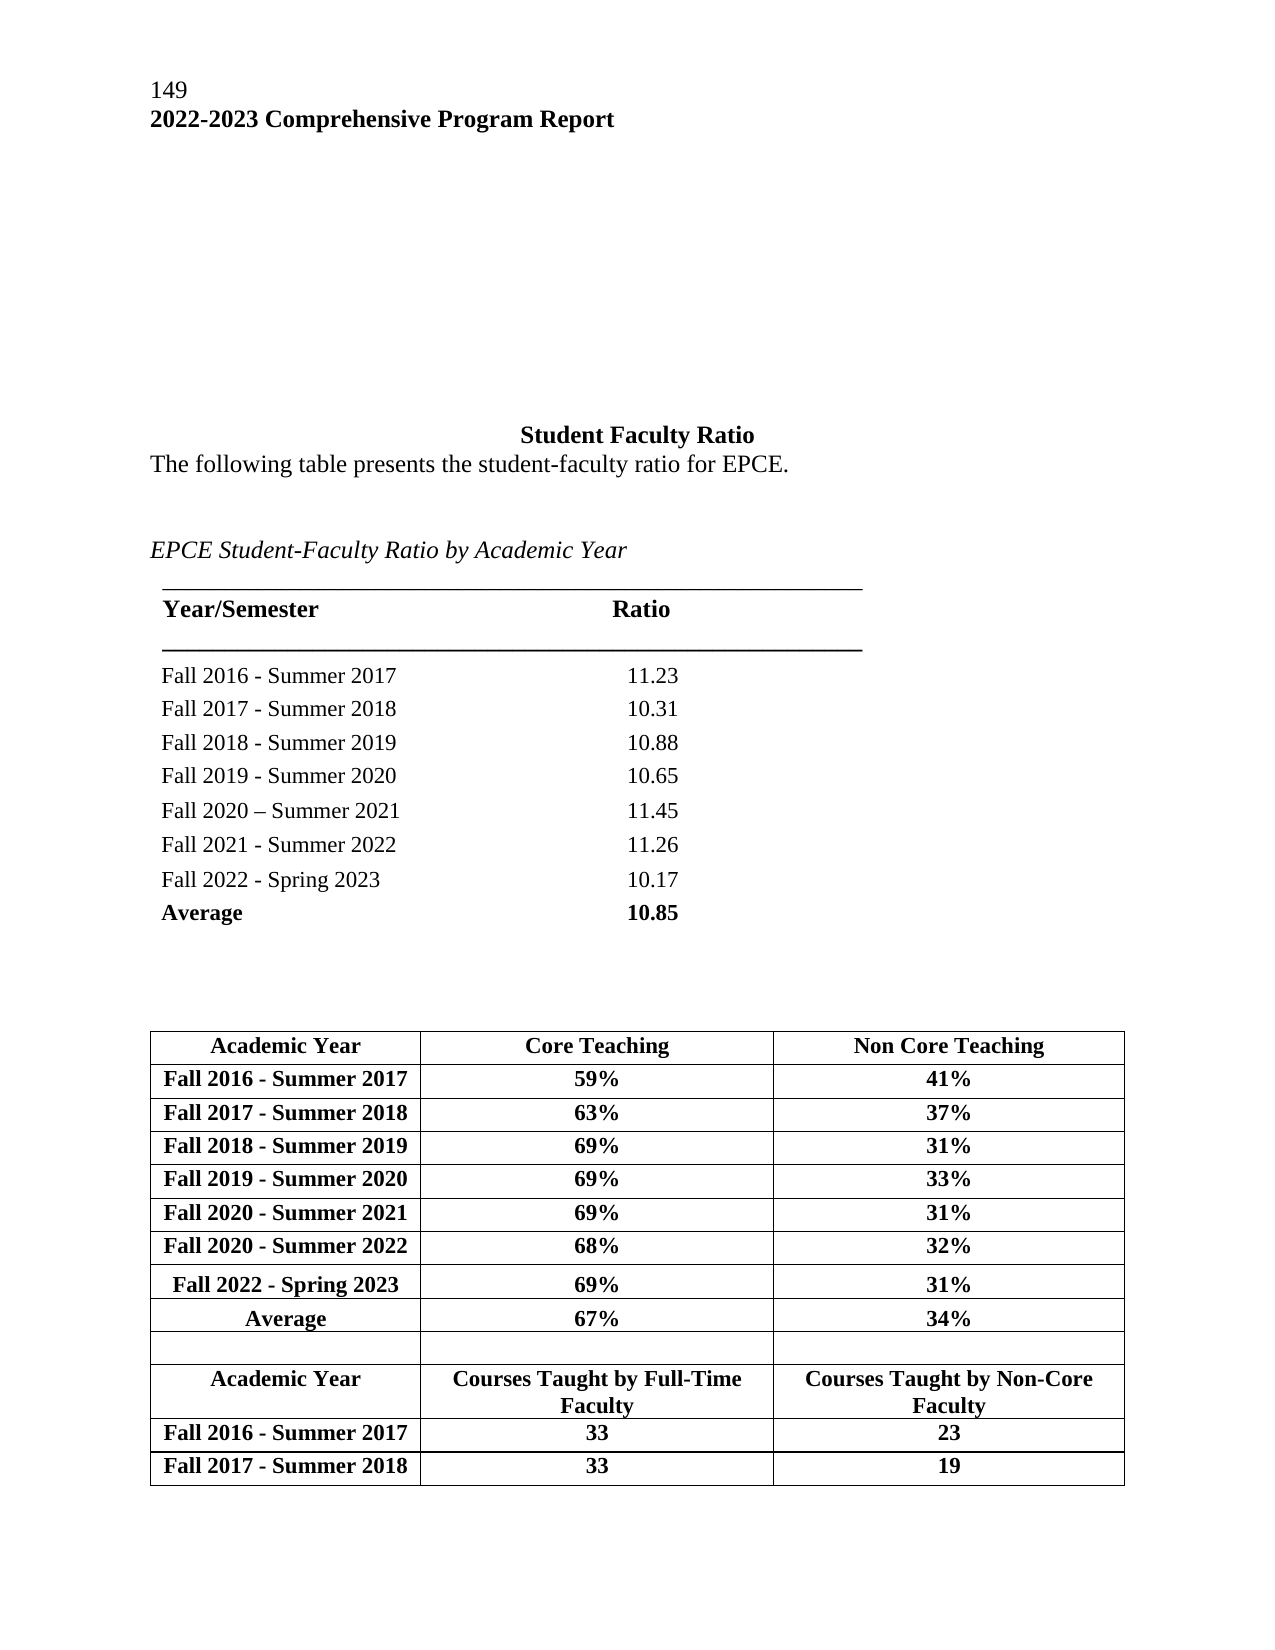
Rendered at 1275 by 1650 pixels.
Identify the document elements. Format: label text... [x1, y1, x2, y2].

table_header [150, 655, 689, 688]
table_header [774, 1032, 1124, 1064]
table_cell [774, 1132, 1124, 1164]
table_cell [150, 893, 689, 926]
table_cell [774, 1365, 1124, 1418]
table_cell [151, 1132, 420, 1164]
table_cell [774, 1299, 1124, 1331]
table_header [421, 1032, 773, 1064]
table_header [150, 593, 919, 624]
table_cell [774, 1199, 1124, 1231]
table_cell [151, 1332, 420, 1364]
text The following table presents the student-faculty ratio for EPCE. [150, 449, 1125, 477]
subtitle Student Faculty Ratio [150, 420, 1125, 449]
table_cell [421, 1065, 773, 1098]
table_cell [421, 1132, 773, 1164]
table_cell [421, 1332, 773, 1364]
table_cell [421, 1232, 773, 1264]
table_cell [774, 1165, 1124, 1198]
text EPCE Student-Faculty Ratio by Academic Year [150, 535, 1125, 564]
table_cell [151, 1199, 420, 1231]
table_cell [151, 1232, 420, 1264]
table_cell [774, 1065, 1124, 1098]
text ________________________________________________________ [150, 564, 1125, 592]
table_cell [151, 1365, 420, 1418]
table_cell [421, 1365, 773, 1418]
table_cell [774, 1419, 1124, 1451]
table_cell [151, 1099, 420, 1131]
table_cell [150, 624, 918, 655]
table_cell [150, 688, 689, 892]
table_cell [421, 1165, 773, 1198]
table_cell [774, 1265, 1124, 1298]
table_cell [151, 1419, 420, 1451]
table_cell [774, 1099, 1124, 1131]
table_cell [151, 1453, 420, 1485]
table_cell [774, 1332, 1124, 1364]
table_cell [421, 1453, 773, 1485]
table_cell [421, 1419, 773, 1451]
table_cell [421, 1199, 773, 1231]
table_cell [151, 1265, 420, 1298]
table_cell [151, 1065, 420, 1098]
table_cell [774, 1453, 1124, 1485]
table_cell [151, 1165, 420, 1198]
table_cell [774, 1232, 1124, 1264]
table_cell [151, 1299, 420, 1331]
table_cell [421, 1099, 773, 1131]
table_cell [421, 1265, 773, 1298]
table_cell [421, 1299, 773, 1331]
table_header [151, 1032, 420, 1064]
